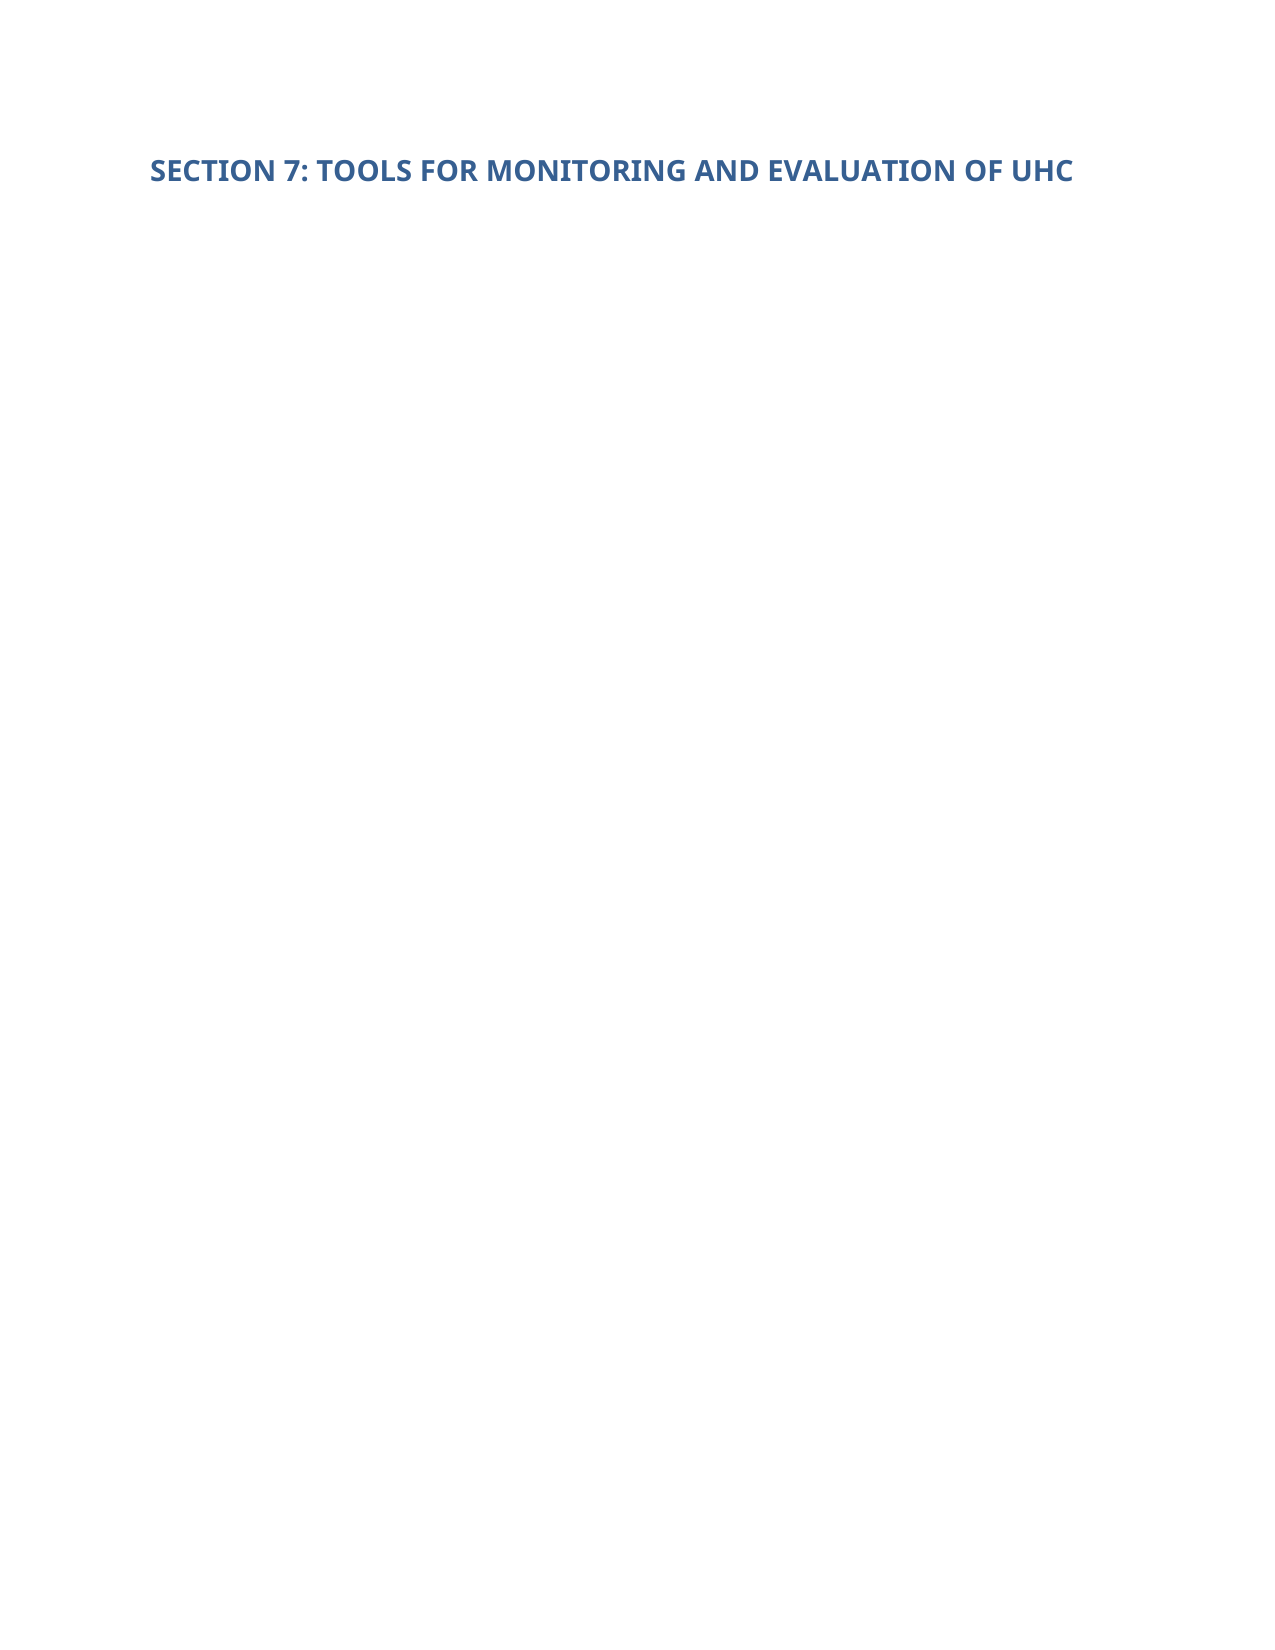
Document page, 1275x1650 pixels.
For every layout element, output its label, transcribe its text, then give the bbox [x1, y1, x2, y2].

subtitle SECTION 7: TOOLS FOR MONITORING AND EVALUATION OF UHC [150, 150, 1125, 190]
